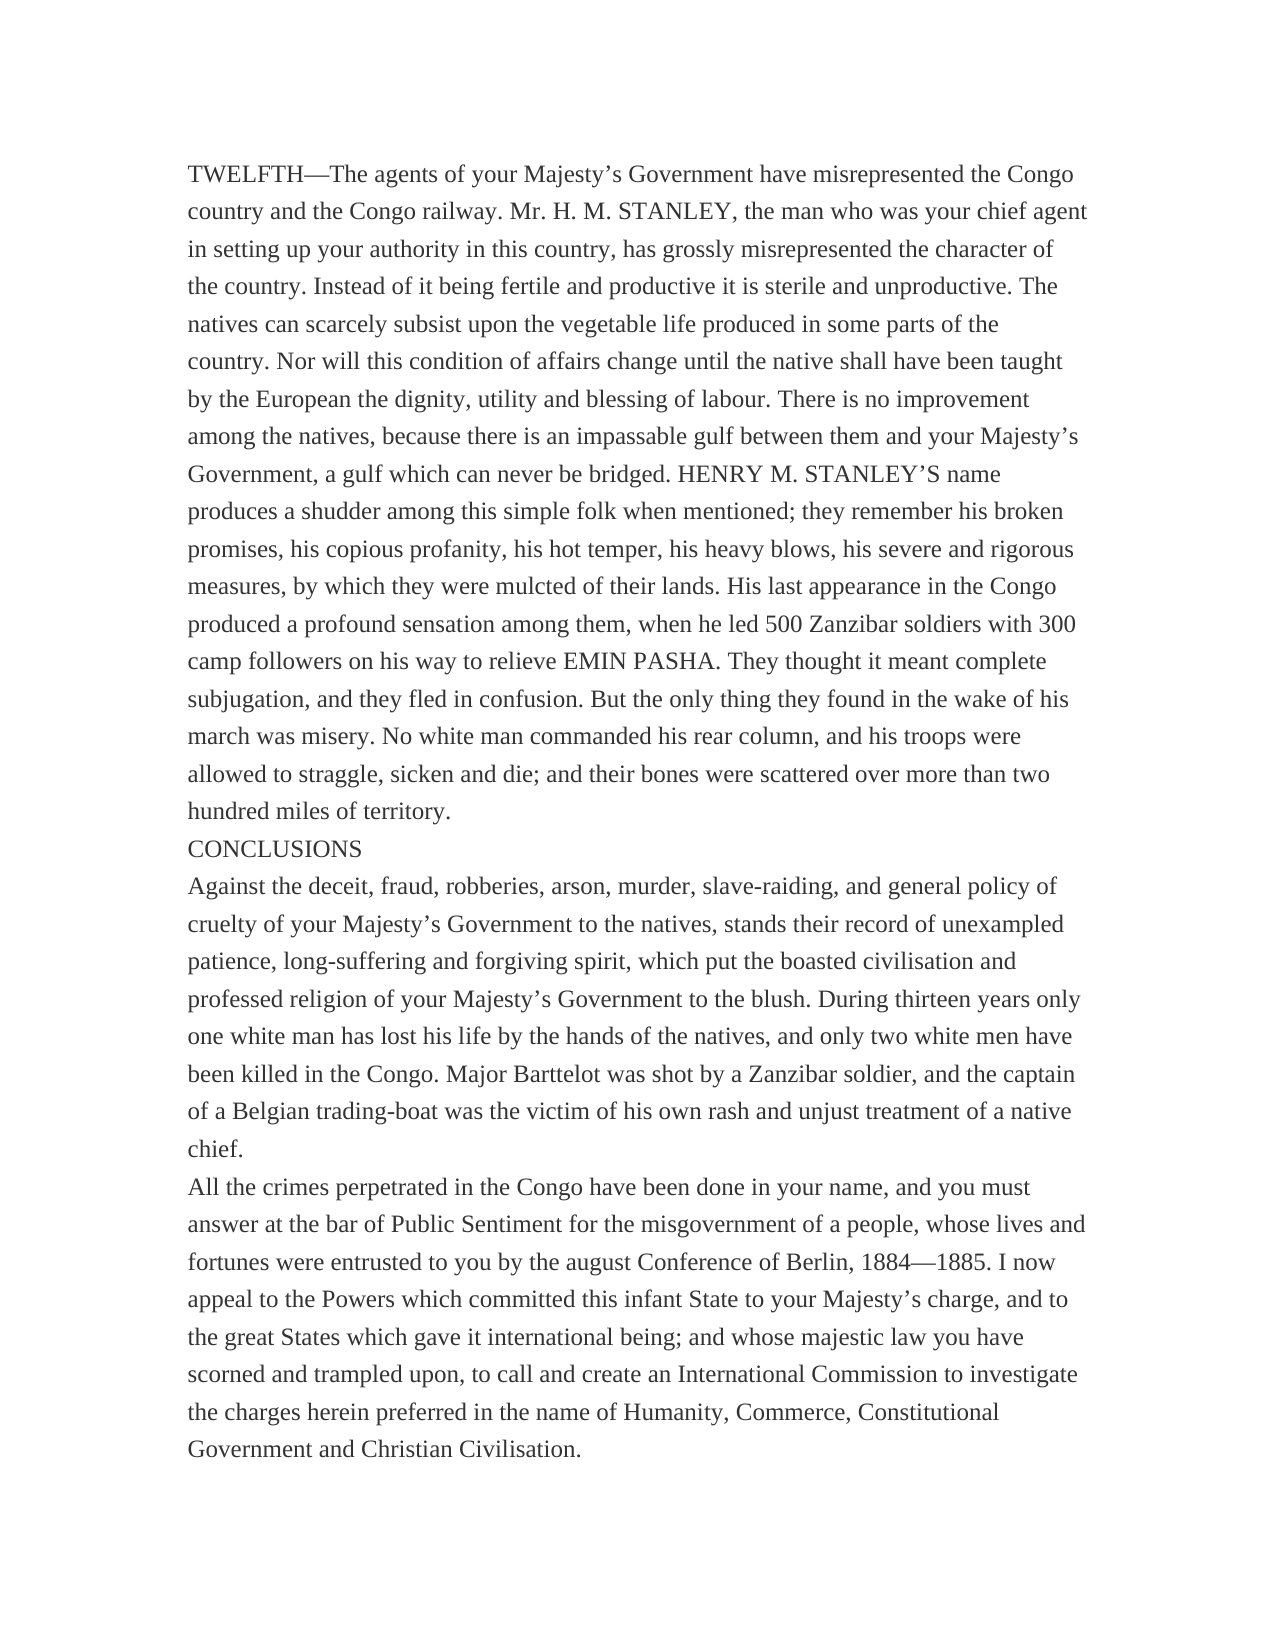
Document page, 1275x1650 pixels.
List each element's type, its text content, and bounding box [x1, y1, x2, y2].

text All the crimes perpetrated in the Congo have been done in your name, and you must answer at the bar of Public Sentiment for the misgovernment of a people, whose lives and fortunes were entrusted to you by the august Conference of Berlin, 1884—1885. I now appeal to the Powers which committed this infant State to your Majesty’s charge, and to the great States which gave it international being; and whose majestic law you have scorned and trampled upon, to call and create an International Commission to investigate the charges herein preferred in the name of Humanity, Commerce, Constitutional Government and Christian Civilisation. [187, 1163, 1087, 1463]
text CONCLUSIONS Against the deceit, fraud, robberies, arson, murder, slave-raiding, and general policy of cruelty of your Majesty’s Government to the natives, stands their record of unexampled patience, long-suffering and forgiving spirit, which put the boasted civilisation and professed religion of your Majesty’s Government to the blush. During thirteen years only one white man has lost his life by the hands of the natives, and only two white men have been killed in the Congo. Major Barttelot was shot by a Zanzibar soldier, and the captain of a Belgian trading-boat was the victim of his own rash and unjust treatment of a native chief. [187, 825, 1087, 1163]
text TWELFTH—The agents of your Majesty’s Government have misrepresented the Congo country and the Congo railway. Mr. H. M. STANLEY, the man who was your chief agent in setting up your authority in this country, has grossly misrepresented the character of the country. Instead of it being fertile and productive it is sterile and unproductive. The natives can scarcely subsist upon the vegetable life produced in some parts of the country. Nor will this condition of affairs change until the native shall have been taught by the European the dignity, utility and blessing of labour. There is no improvement among the natives, because there is an impassable gulf between them and your Majesty’s Government, a gulf which can never be bridged. HENRY M. STANLEY’S name produces a shudder among this simple folk when mentioned; they remember his broken promises, his copious profanity, his hot temper, his heavy blows, his severe and rigorous measures, by which they were mulcted of their lands. His last appearance in the Congo produced a profound sensation among them, when he led 500 Zanzibar soldiers with 300 camp followers on his way to relieve EMIN PASHA. They thought it meant complete subjugation, and they fled in confusion. But the only thing they found in the wake of his march was misery. No white man commanded his rear column, and his troops were allowed to straggle, sicken and die; and their bones were scattered over more than two hundred miles of territory. [187, 150, 1087, 825]
